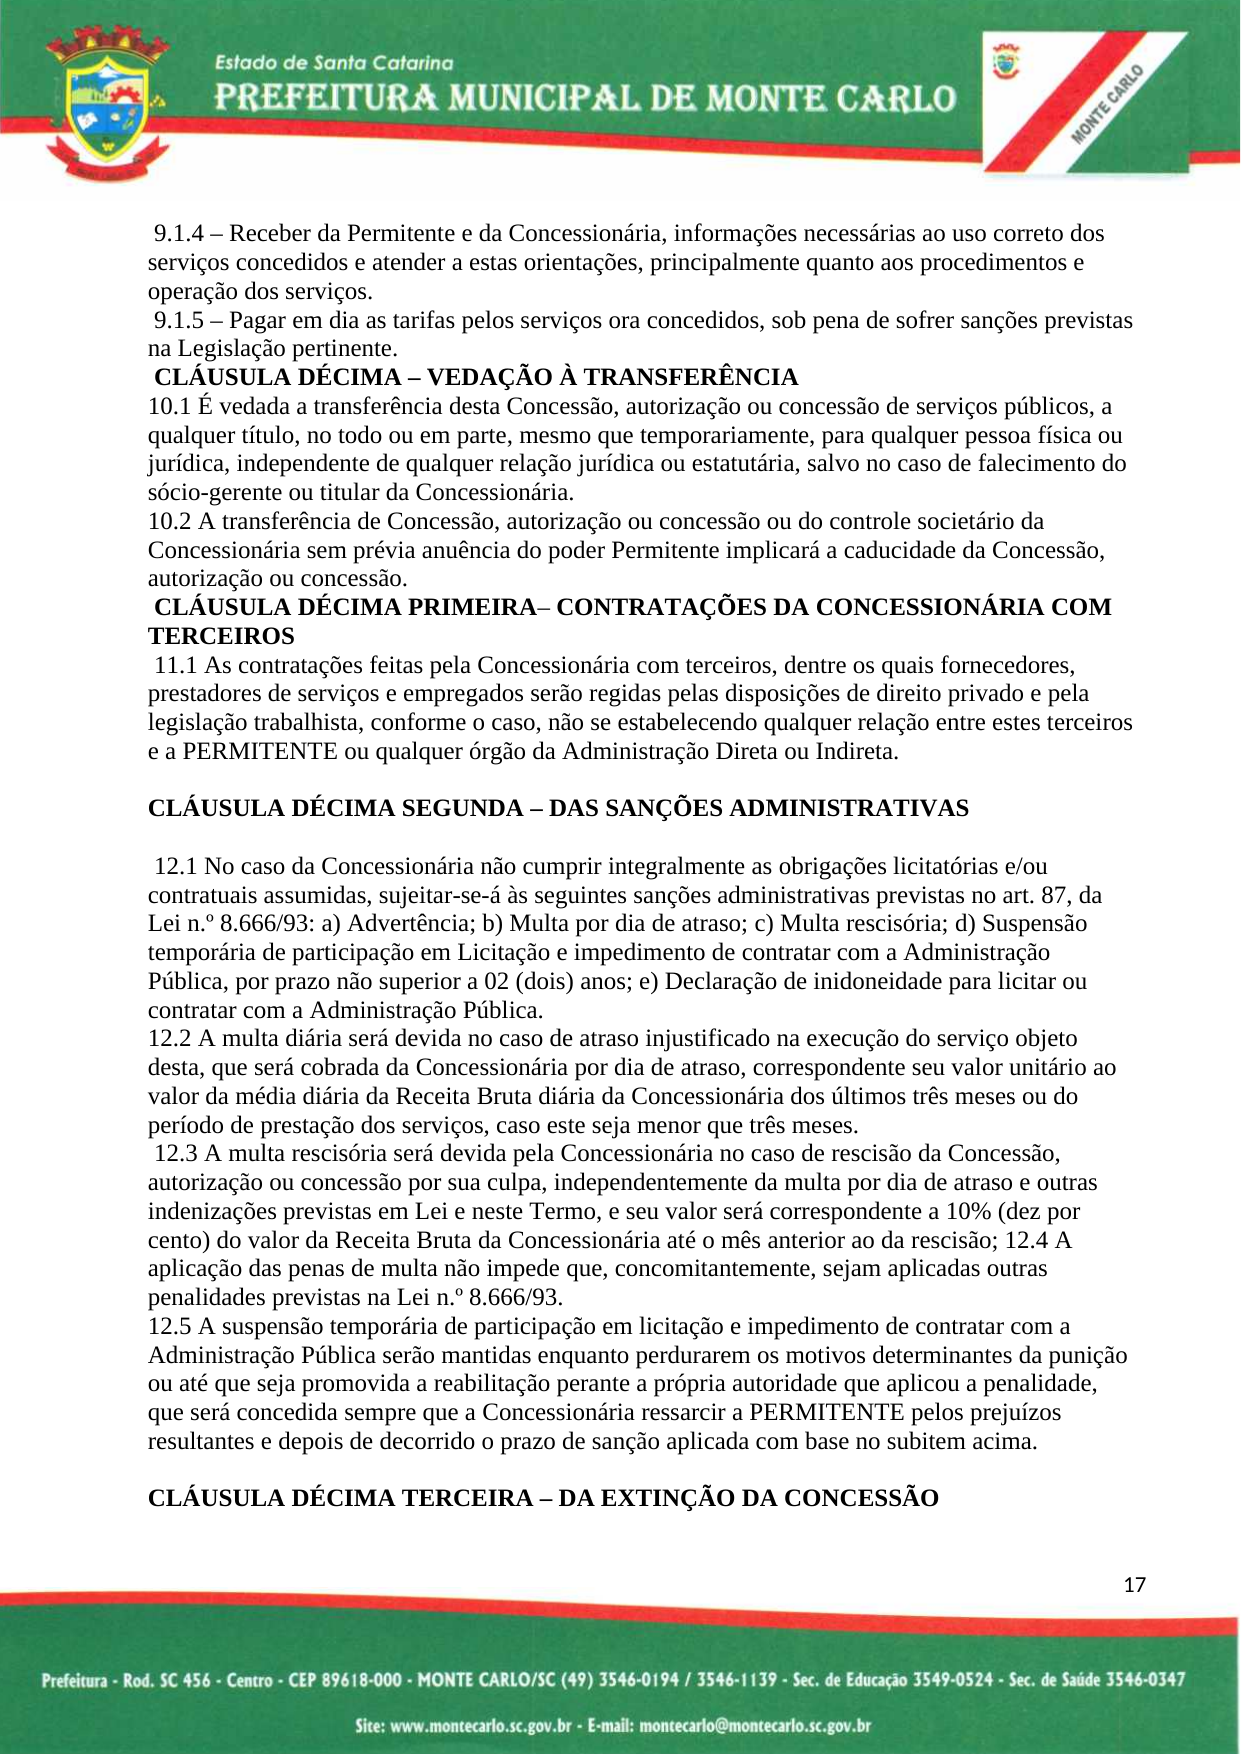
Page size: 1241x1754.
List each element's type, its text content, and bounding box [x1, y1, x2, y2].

text 12.5 A suspensão temporária de participação em licitação e impedimento de contratar com a Administração Pública serão mantidas enquanto perdurarem os motivos determinantes da punição ou até que seja promovida a reabilitação perante a própria autoridade que aplicou a penalidade, que será concedida sempre que a Concessionária ressarcir a PERMITENTE pelos prejuízos resultantes e depois de decorrido o prazo de sanção aplicada com base no subitem acima. [148, 1311, 1134, 1455]
picture [0, 1587, 1241, 1754]
text 12.1 No caso da Concessionária não cumprir integralmente as obrigações licitatórias e/ou contratuais assumidas, sujeitar-se-á às seguintes sanções administrativas previstas no art. 87, da Lei n.º 8.666/93: a) Advertência; b) Multa por dia de atraso; c) Multa rescisória; d) Suspensão temporária de participação em Licitação e impedimento de contratar com a Administração Pública, por prazo não superior a 02 (dois) anos; e) Declaração de inidoneidade para licitar ou contratar com a Administração Pública. [148, 851, 1134, 1023]
text CLÁUSULA DÉCIMA SEGUNDA – DAS SANÇÕES ADMINISTRATIVAS [148, 793, 1134, 822]
text CLÁUSULA DÉCIMA PRIMEIRA– CONTRATAÇÕES DA CONCESSIONÁRIA COM TERCEIROS [148, 592, 1134, 650]
text 12.2 A multa diária será devida no caso de atraso injustificado na execução do serviço objeto desta, que será cobrada da Concessionária por dia de atraso, correspondente seu valor unitário ao valor da média diária da Receita Bruta diária da Concessionária dos últimos três meses ou do período de prestação dos serviços, caso este seja menor que três meses. [148, 1023, 1134, 1138]
text CLÁUSULA DÉCIMA – VEDAÇÃO À TRANSFERÊNCIA [148, 362, 1134, 391]
text 11.1 As contratações feitas pela Concessionária com terceiros, dentre os quais fornecedores, prestadores de serviços e empregados serão regidas pelas disposições de direito privado e pela legislação trabalhista, conforme o caso, não se estabelecendo qualquer relação entre estes terceiros e a PERMITENTE ou qualquer órgão da Administração Direta ou Indireta. [148, 650, 1134, 765]
text 10.2 A transferência de Concessão, autorização ou concessão ou do controle societário da Concessionária sem prévia anuência do poder Permitente implicará a caducidade da Concessão, autorização ou concessão. [148, 506, 1134, 592]
text 9.1.4 – Receber da Permitente e da Concessionária, informações necessárias ao uso correto dos serviços concedidos e atender a estas orientações, principalmente quanto aos procedimentos e operação dos serviços. [148, 218, 1134, 305]
text 9.1.5 – Pagar em dia as tarifas pelos serviços ora concedidos, sob pena de sofrer sanções previstas na Legislação pertinente. [148, 305, 1134, 362]
text 10.1 É vedada a transferência desta Concessão, autorização ou concessão de serviços públicos, a qualquer título, no todo ou em parte, mesmo que temporariamente, para qualquer pessoa física ou jurídica, independente de qualquer relação jurídica ou estatutária, salvo no caso de falecimento do sócio-gerente ou titular da Concessionária. [148, 391, 1134, 506]
text CLÁUSULA DÉCIMA TERCEIRA – DA EXTINÇÃO DA CONCESSÃO [148, 1483, 1134, 1512]
picture [0, 0, 1241, 201]
text 12.3 A multa rescisória será devida pela Concessionária no caso de rescisão da Concessão, autorização ou concessão por sua culpa, independentemente da multa por dia de atraso e outras indenizações previstas em Lei e neste Termo, e seu valor será correspondente a 10% (dez por cento) do valor da Receita Bruta da Concessionária até o mês anterior ao da rescisão; 12.4 A aplicação das penas de multa não impede que, concomitantemente, sejam aplicadas outras penalidades previstas na Lei n.º 8.666/93. [148, 1138, 1134, 1311]
